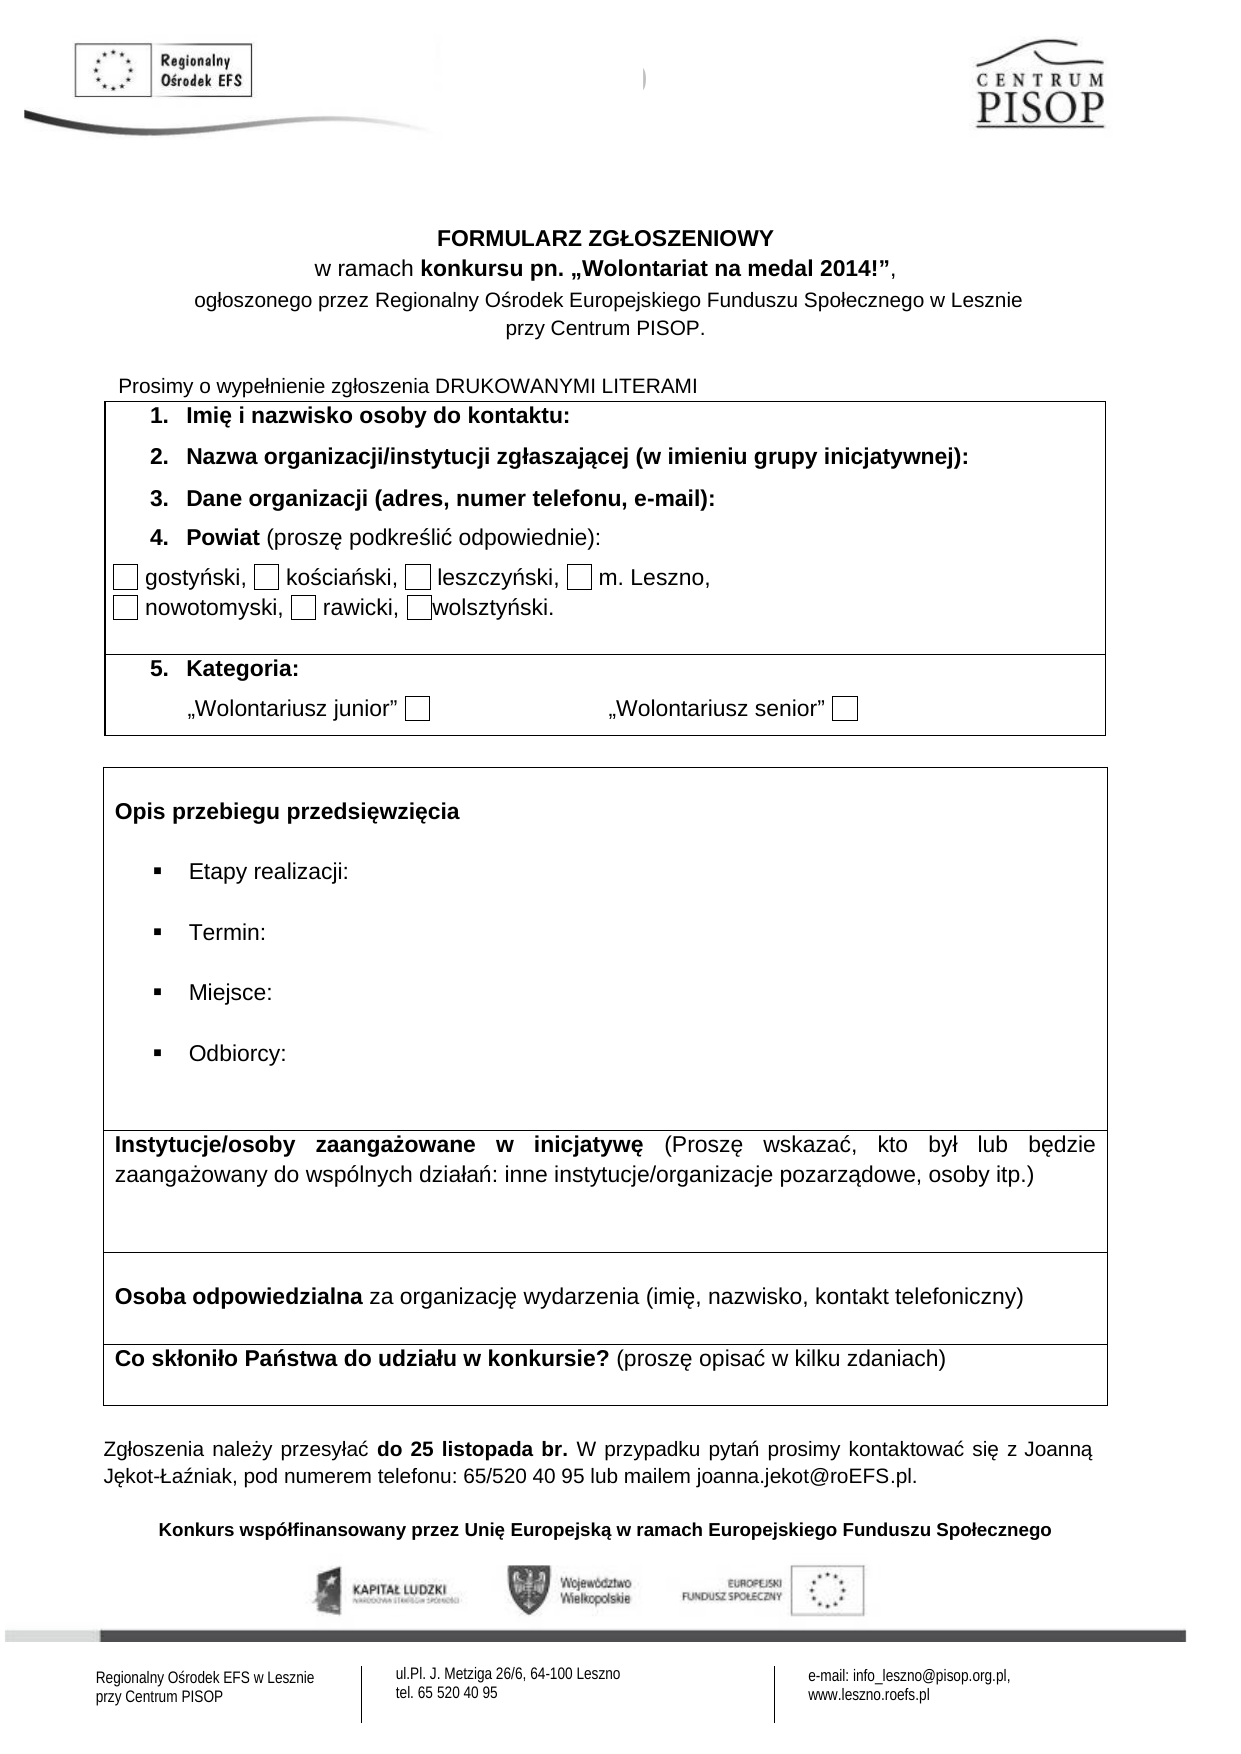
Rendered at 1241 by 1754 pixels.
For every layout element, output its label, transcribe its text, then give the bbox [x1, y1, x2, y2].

text Konkurs współfinansowany przez Unię Europejską w ramach Europejskiego Funduszu Społecznego [118, 1519, 1093, 1540]
picture [24, 18, 644, 168]
table_cell Osoba odpowiedzialna za organizację wydarzenia (imię, nazwisko, kontakt telefoniczny) [104, 1253, 1107, 1344]
picture [4, 1553, 1187, 1640]
table_header Imię i nazwisko osoby do kontaktu: Nazwa organizacji/instytucji zgłaszającej (w imieniu grupy inicjatywnej): Dane organizacji (adres, numer telefonu, e-mail): Powiat (proszę podkreślić odpowiednie): gostyński, kościański, leszczyński, m. Leszno, nowotomyski, rawicki, wolsztyński. [106, 402, 1105, 654]
table_cell Kategoria: „Wolontariusz junior” „Wolontariusz senior” [106, 655, 1105, 735]
text Prosimy o wypełnienie zgłoszenia DRUKOWANYMI LITERAMI [118, 373, 1093, 397]
table_header Opis przebiegu przedsięwzięcia Etapy realizacji: Termin: Miejsce: Odbiorcy: [104, 768, 1107, 1130]
table_cell Instytucje/osoby zaangażowane w inicjatywę (Proszę wskazać, kto był lub będzie zaangażowany do wspólnych działań: inne instytucje/organizacje pozarządowe, osoby itp.) [104, 1131, 1107, 1252]
text w ramach konkursu pn. „Wolontariat na medal 2014!”, ogłoszonego przez Regionalny Ośrodek Europejskiego Funduszu Społecznego w Lesznie [118, 255, 1093, 312]
picture [968, 36, 1113, 138]
table_cell Co skłoniło Państwa do udziału w konkursie? (proszę opisać w kilku zdaniach) [104, 1345, 1107, 1405]
text Zgłoszenia należy przesyłać do 25 listopada br. W przypadku pytań prosimy kontaktować się z Joanną Jękot-Łaźniak, pod numerem telefonu: 65/520 40 95 lub mailem joanna.jekot@roEFS.pl. [103, 1436, 1093, 1488]
text FORMULARZ ZGŁOSZENIOWY [118, 225, 1093, 251]
text przy Centrum PISOP. [118, 316, 1093, 340]
